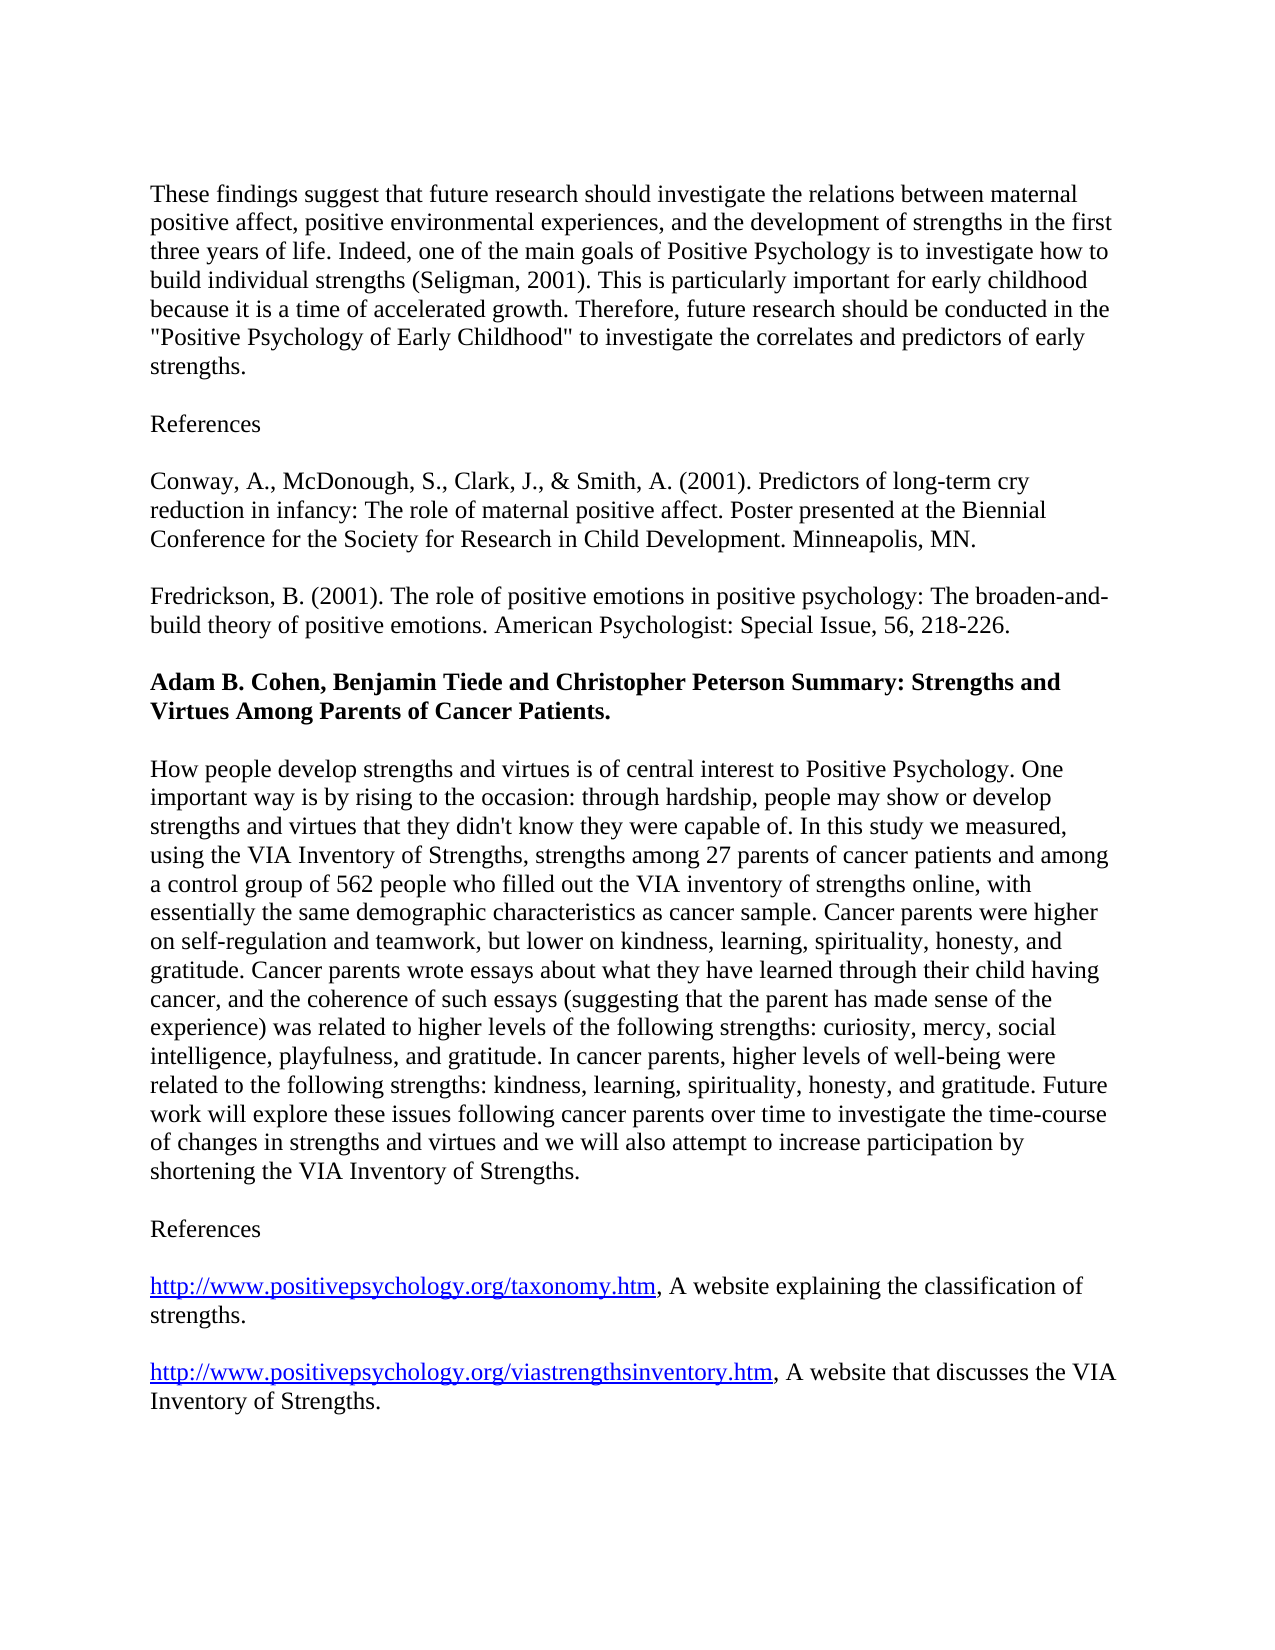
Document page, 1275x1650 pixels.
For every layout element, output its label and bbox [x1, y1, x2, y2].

text [150, 150, 1125, 639]
text [150, 667, 1125, 1444]
